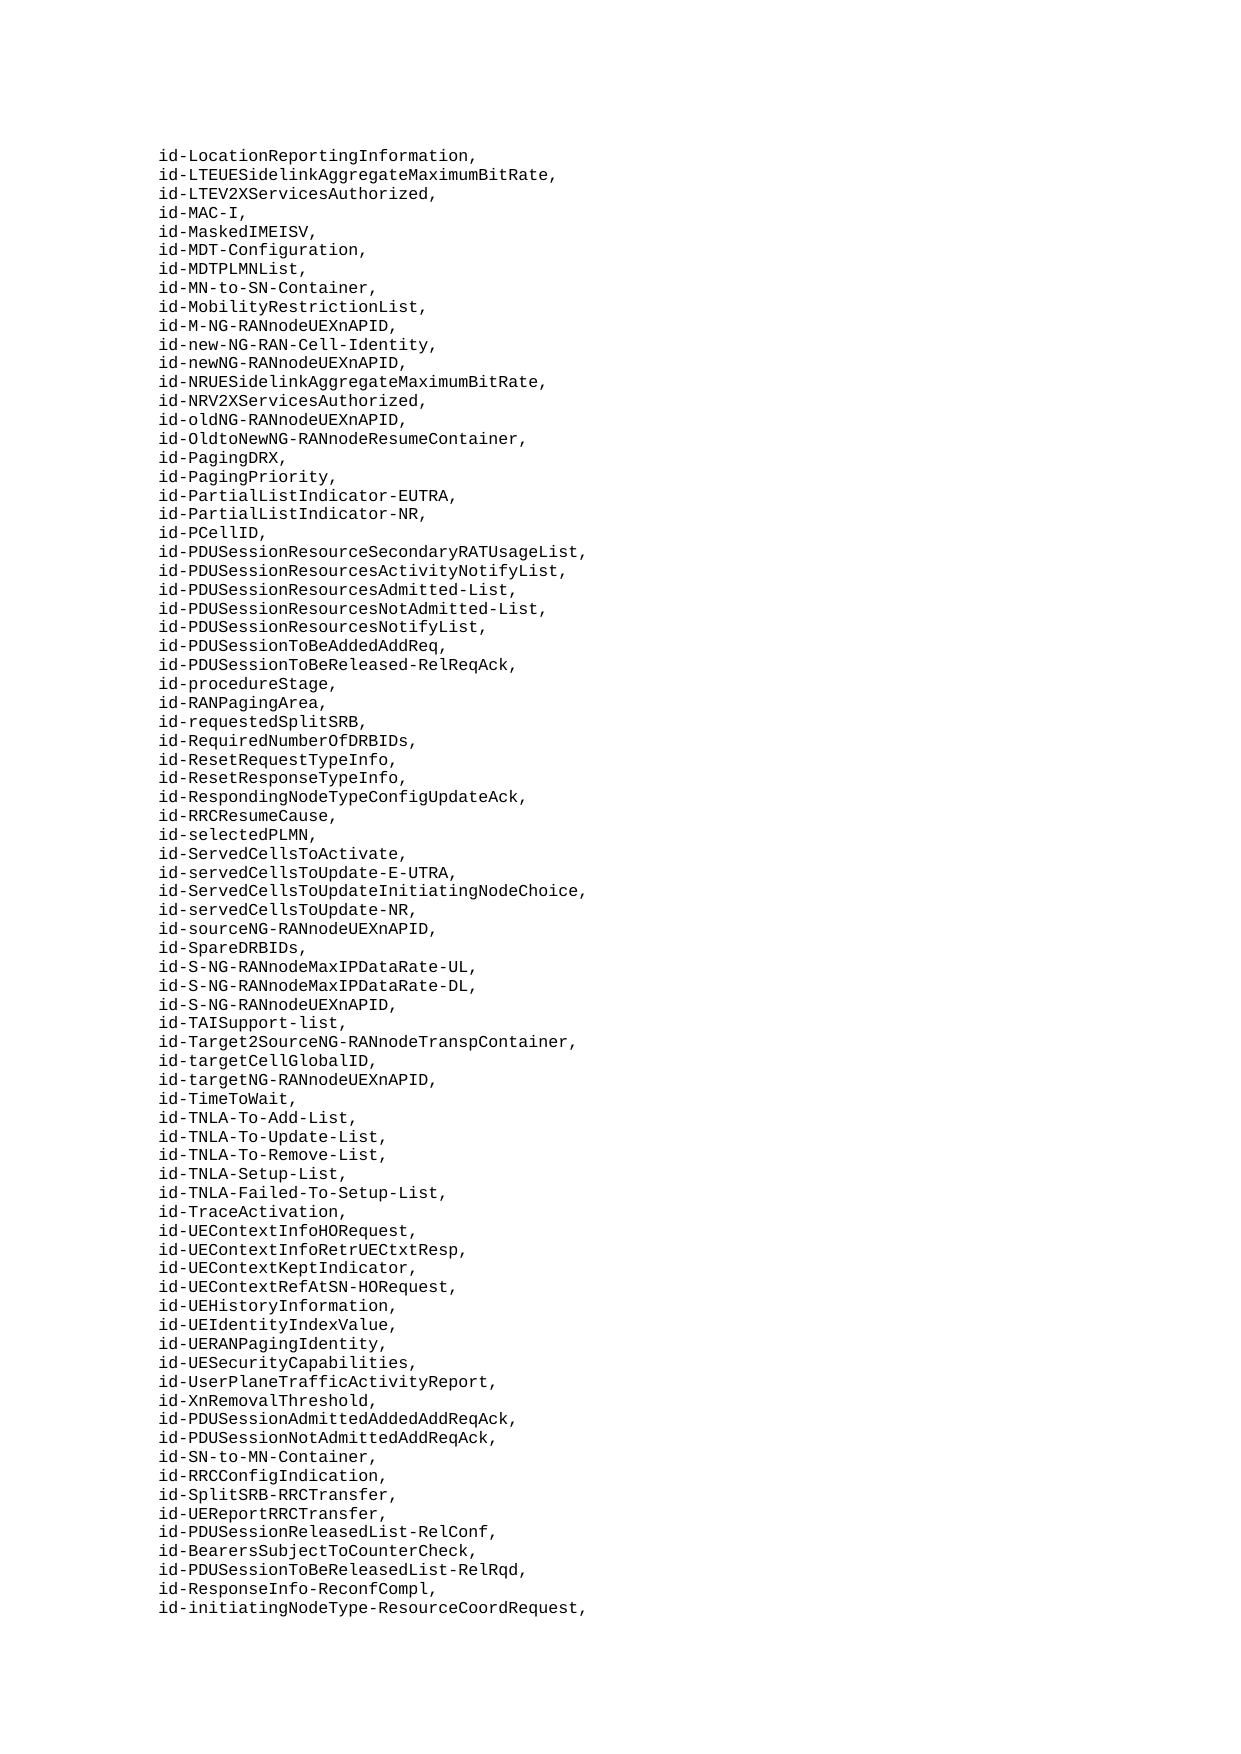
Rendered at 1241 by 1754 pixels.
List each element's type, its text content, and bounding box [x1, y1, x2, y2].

text id-ServedCellsToActivate, [118, 845, 1122, 864]
text id-UEContextInfoRetrUECtxtResp, [118, 1241, 1122, 1260]
text id-new-NG-RAN-Cell-Identity, [118, 336, 1122, 355]
text id-PCellID, [118, 525, 1122, 544]
text id-RespondingNodeTypeConfigUpdateAck, [118, 789, 1122, 808]
text id-procedureStage, [118, 676, 1122, 694]
text id-targetNG-RANnodeUEXnAPID, [118, 1072, 1122, 1090]
text id-SN-to-MN-Container, [118, 1449, 1122, 1467]
text id-UEContextKeptIndicator, [118, 1260, 1122, 1279]
text id-TNLA-To-Update-List, [118, 1128, 1122, 1147]
text id-ResponseInfo-ReconfCompl, [118, 1581, 1122, 1599]
text id-initiatingNodeType-ResourceCoordRequest, [118, 1599, 1122, 1618]
text id-TNLA-Setup-List, [118, 1166, 1122, 1185]
text id-UserPlaneTrafficActivityReport, [118, 1373, 1122, 1392]
text id-UEIdentityIndexValue, [118, 1317, 1122, 1336]
text id-LTEUESidelinkAggregateMaximumBitRate, [118, 167, 1122, 185]
text id-PDUSessionToBeAddedAddReq, [118, 638, 1122, 657]
text id-RANPagingArea, [118, 694, 1122, 713]
text id-LTEV2XServicesAuthorized, [118, 185, 1122, 204]
text id-RRCResumeCause, [118, 808, 1122, 826]
text id-MDTPLMNList, [118, 261, 1122, 280]
text id-OldtoNewNG-RANnodeResumeContainer, [118, 431, 1122, 449]
text id-UEContextInfoHORequest, [118, 1222, 1122, 1241]
text id-ResetResponseTypeInfo, [118, 770, 1122, 789]
text id-TAISupport-list, [118, 1015, 1122, 1034]
text id-S-NG-RANnodeMaxIPDataRate-DL, [118, 977, 1122, 996]
text id-MaskedIMEISV, [118, 223, 1122, 242]
text id-SplitSRB-RRCTransfer, [118, 1486, 1122, 1505]
text id-LocationReportingInformation, [118, 148, 1122, 167]
text id-UEContextRefAtSN-HORequest, [118, 1279, 1122, 1298]
text id-XnRemovalThreshold, [118, 1392, 1122, 1411]
text id-PagingPriority, [118, 468, 1122, 487]
text id-newNG-RANnodeUEXnAPID, [118, 355, 1122, 374]
text id-PDUSessionResourcesActivityNotifyList, [118, 562, 1122, 581]
text id-servedCellsToUpdate-E-UTRA, [118, 864, 1122, 883]
text id-UESecurityCapabilities, [118, 1354, 1122, 1373]
text id-PDUSessionReleasedList-RelConf, [118, 1524, 1122, 1543]
text id-SpareDRBIDs, [118, 939, 1122, 958]
text id-UEHistoryInformation, [118, 1298, 1122, 1317]
text id-PartialListIndicator-EUTRA, [118, 487, 1122, 506]
text id-oldNG-RANnodeUEXnAPID, [118, 412, 1122, 431]
text id-ServedCellsToUpdateInitiatingNodeChoice, [118, 883, 1122, 902]
text id-TraceActivation, [118, 1203, 1122, 1222]
text id-PDUSessionToBeReleasedList-RelRqd, [118, 1562, 1122, 1581]
text id-NRV2XServicesAuthorized, [118, 393, 1122, 412]
text id-S-NG-RANnodeUEXnAPID, [118, 996, 1122, 1015]
text id-RRCConfigIndication, [118, 1467, 1122, 1486]
text id-targetCellGlobalID, [118, 1053, 1122, 1072]
text id-UERANPagingIdentity, [118, 1336, 1122, 1354]
text id-PDUSessionToBeReleased-RelReqAck, [118, 657, 1122, 676]
text id-UEReportRRCTransfer, [118, 1505, 1122, 1524]
text id-Target2SourceNG-RANnodeTranspContainer, [118, 1034, 1122, 1053]
text id-BearersSubjectToCounterCheck, [118, 1543, 1122, 1562]
text id-MAC-I, [118, 204, 1122, 223]
text id-S-NG-RANnodeMaxIPDataRate-UL, [118, 958, 1122, 977]
text id-MN-to-SN-Container, [118, 280, 1122, 298]
text id-MobilityRestrictionList, [118, 298, 1122, 317]
text id-PDUSessionResourceSecondaryRATUsageList, [118, 544, 1122, 562]
text id-TNLA-Failed-To-Setup-List, [118, 1185, 1122, 1203]
text id-RequiredNumberOfDRBIDs, [118, 732, 1122, 751]
text id-PDUSessionResourcesNotAdmitted-List, [118, 600, 1122, 619]
text id-requestedSplitSRB, [118, 713, 1122, 732]
text id-NRUESidelinkAggregateMaximumBitRate, [118, 374, 1122, 393]
text id-TNLA-To-Add-List, [118, 1109, 1122, 1128]
text id-PartialListIndicator-NR, [118, 506, 1122, 525]
text id-PagingDRX, [118, 449, 1122, 468]
text id-PDUSessionAdmittedAddedAddReqAck, [118, 1411, 1122, 1430]
text id-selectedPLMN, [118, 826, 1122, 845]
text id-sourceNG-RANnodeUEXnAPID, [118, 921, 1122, 939]
text id-PDUSessionResourcesAdmitted-List, [118, 581, 1122, 600]
text id-TimeToWait, [118, 1090, 1122, 1109]
text id-servedCellsToUpdate-NR, [118, 902, 1122, 921]
text id-PDUSessionResourcesNotifyList, [118, 619, 1122, 638]
text id-TNLA-To-Remove-List, [118, 1147, 1122, 1166]
text id-MDT-Configuration, [118, 242, 1122, 261]
text id-M-NG-RANnodeUEXnAPID, [118, 317, 1122, 336]
text id-ResetRequestTypeInfo, [118, 751, 1122, 770]
text id-PDUSessionNotAdmittedAddReqAck, [118, 1430, 1122, 1449]
